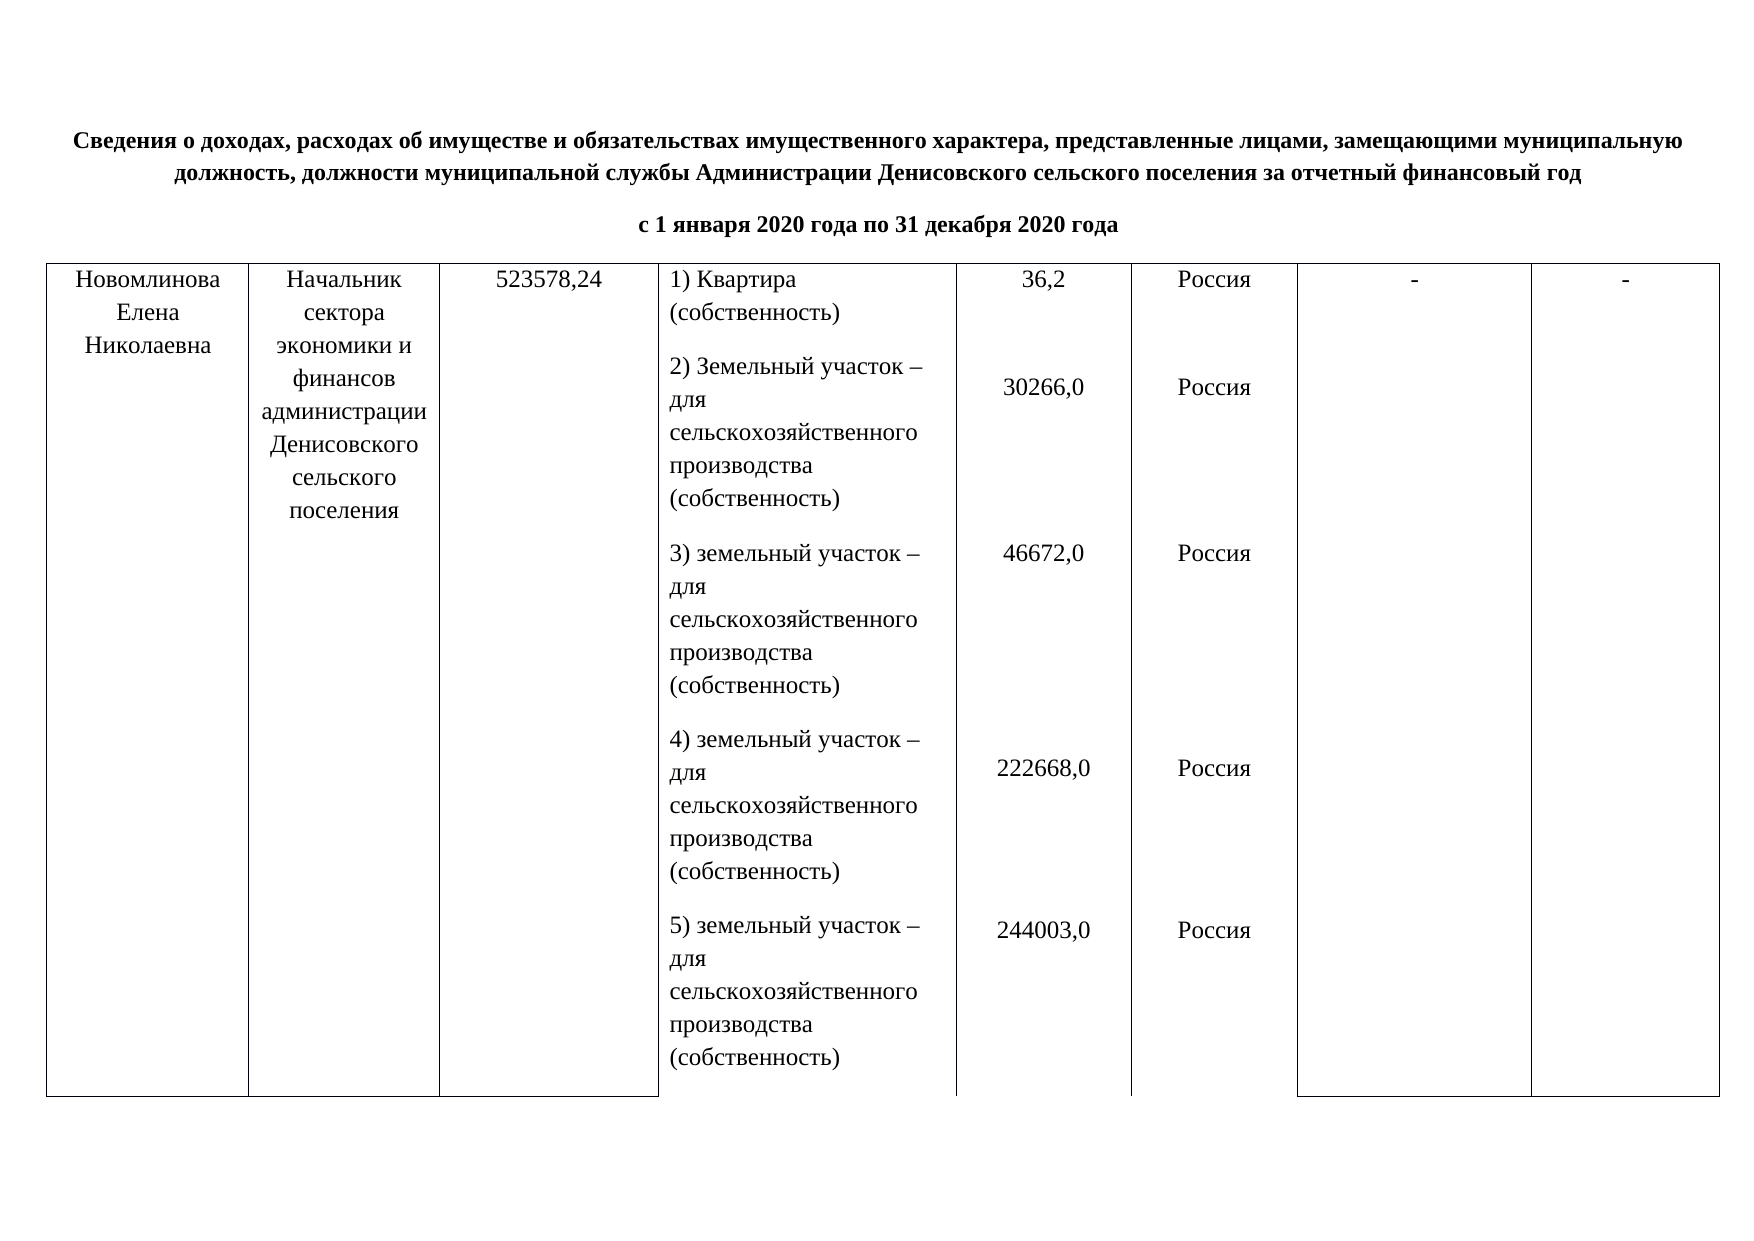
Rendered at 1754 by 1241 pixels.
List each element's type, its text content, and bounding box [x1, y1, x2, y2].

text с 1 января 2020 года по 31 декабря 2020 года [59, 211, 1698, 238]
table_cell Россия Россия Россия [1132, 537, 1297, 1096]
table_cell 3) земельный участок – для сельскохозяйственного производства (собственность) 4) земельный участок – для сельскохозяйственного производства (собственность) 5) земельный участок – для сельскохозяйственного производства (собственность) [659, 537, 956, 1096]
table_header 36,2 30266,0 [957, 264, 1131, 537]
table_header 1) Квартира (собственность) 2) Земельный участок – для сельскохозяйственного производства (собственность) [659, 264, 956, 537]
table_header Начальник сектора экономики и финансов администрации Денисовского сельского поселения [249, 264, 439, 1096]
table_header Новомлинова Елена Николаевна [47, 264, 248, 1096]
table_cell 46672,0 222668,0 244003,0 [957, 537, 1131, 1096]
table_header 523578,24 [440, 264, 658, 1096]
table_header Россия Россия [1132, 264, 1297, 537]
text Сведения о доходах, расходах об имуществе и обязательствах имущественного характера, представленные лицами, замещающими муниципальную должность, должности муниципальной службы Администрации Денисовского сельского поселения за отчетный финансовый год [59, 126, 1698, 186]
table_header - [1532, 264, 1719, 1096]
table_header - [1298, 264, 1531, 1096]
